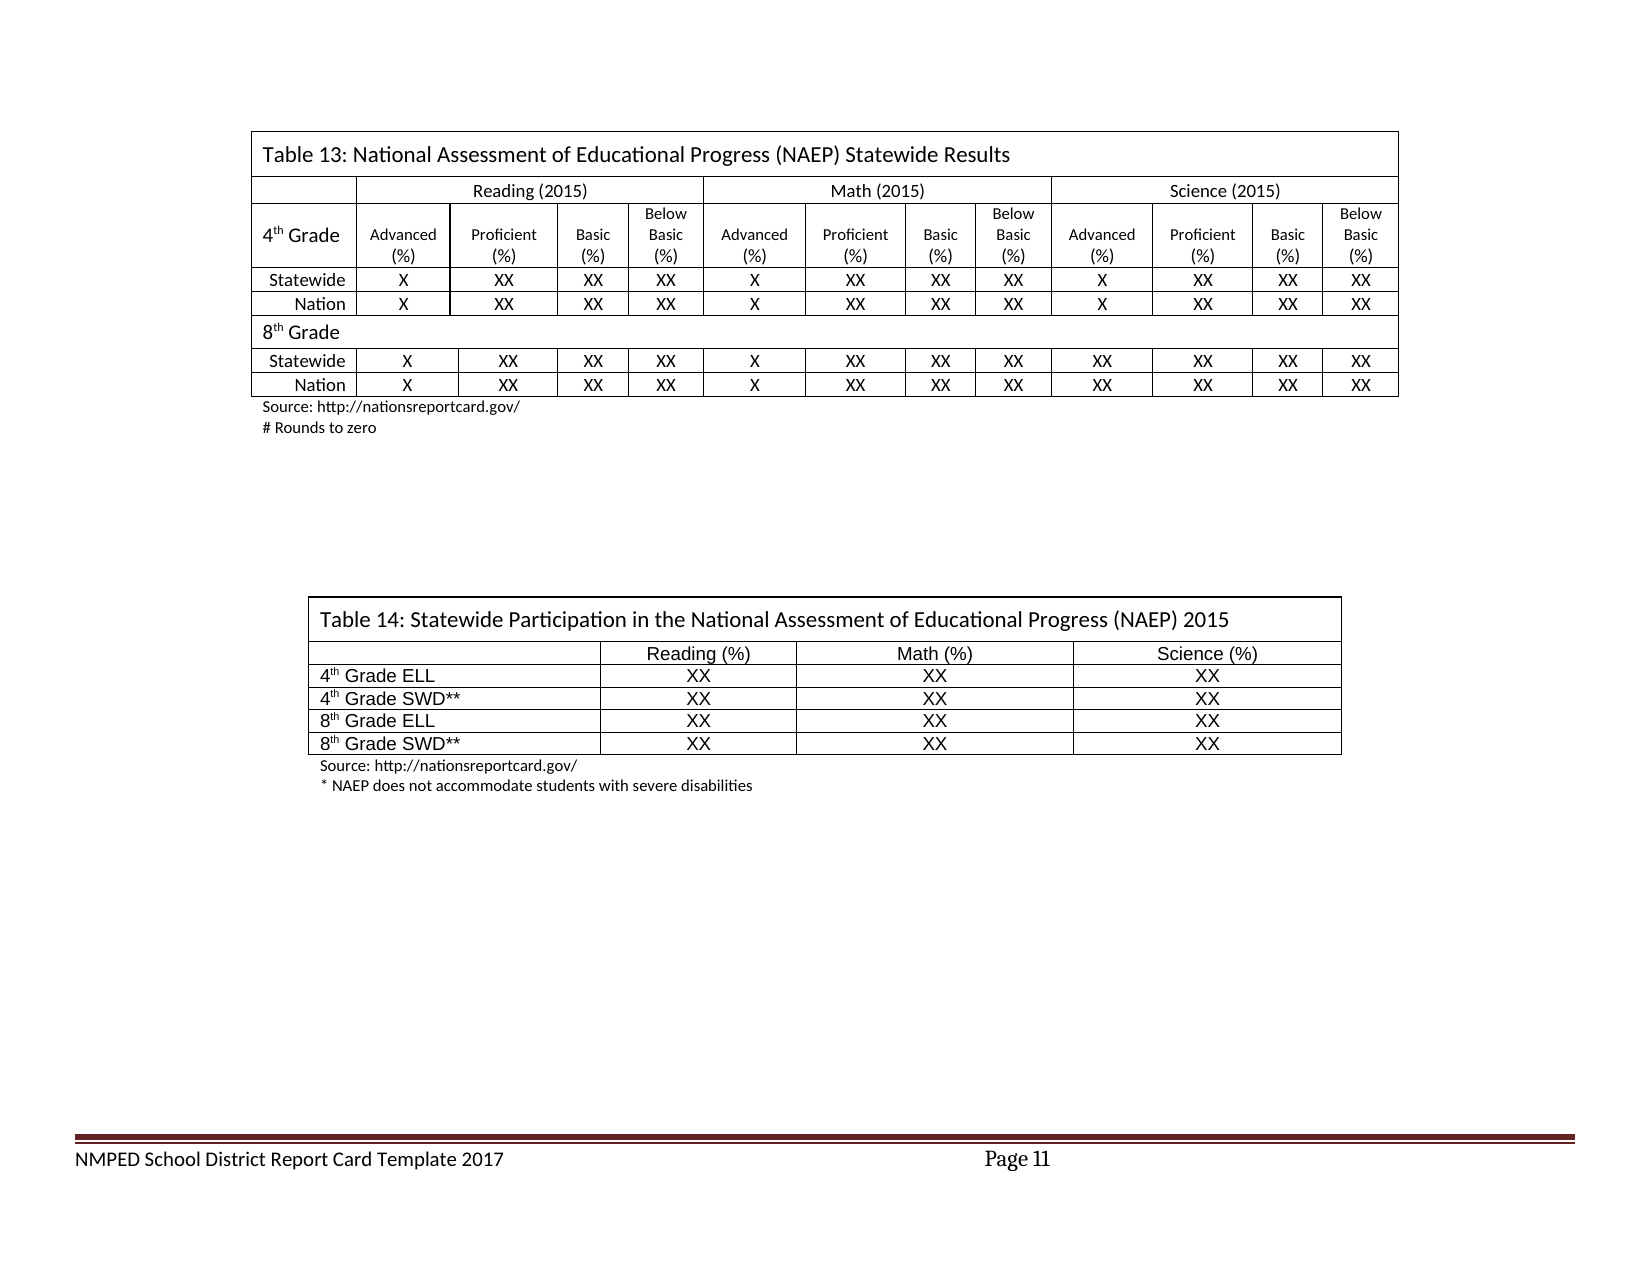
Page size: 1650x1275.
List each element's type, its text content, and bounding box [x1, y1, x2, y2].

table_cell XX [1253, 292, 1322, 315]
table_cell XX [906, 268, 975, 291]
table_cell XX [601, 733, 796, 754]
table_cell XX [629, 349, 703, 372]
table_cell XX [797, 710, 1073, 732]
table_cell XX [976, 268, 1051, 291]
table_cell Basic (%) [558, 204, 628, 267]
table_cell XX [1153, 349, 1252, 372]
table_cell XX [629, 373, 703, 396]
table_cell [252, 177, 356, 202]
table_cell XX [1052, 349, 1152, 372]
table_cell Science (%) [1074, 642, 1341, 664]
table_cell XX [806, 292, 905, 315]
table_cell XX [1323, 349, 1398, 372]
table_cell XX [976, 373, 1051, 396]
table_cell Source: http://nationsreportcard.gov/ * NAEP does not accommodate students with severe disabilities [309, 755, 1341, 796]
table_cell (%) [601, 642, 796, 664]
table_cell XX [601, 665, 796, 687]
table_cell Advanced (%) [357, 204, 449, 267]
table_cell Below Basic (%) [629, 204, 703, 267]
table_cell XX [806, 268, 905, 291]
table_cell X [357, 349, 458, 372]
table_cell XX [601, 710, 796, 732]
table_cell XX [451, 268, 557, 291]
table_cell XX [601, 688, 796, 709]
table_cell XX [1074, 710, 1341, 732]
table_cell XX [558, 292, 628, 315]
table_cell XX [1153, 373, 1252, 396]
table_cell XX [459, 373, 557, 396]
table_cell XX [1052, 373, 1152, 396]
table_cell XX [1323, 292, 1398, 315]
table_cell Advanced (%) [704, 204, 805, 267]
table_cell Math (2015) [704, 177, 1051, 202]
table_cell Below Basic (%) [976, 204, 1051, 267]
table_cell XX [906, 373, 975, 396]
table_cell XX [1153, 268, 1252, 291]
table_cell XX [906, 292, 975, 315]
table_cell X [357, 268, 449, 291]
table_cell Below Basic (%) [1323, 204, 1398, 267]
table_cell XX [806, 373, 905, 396]
table_cell X [1052, 292, 1152, 315]
table_cell Proficient (%) [806, 204, 905, 267]
table_cell X [704, 349, 805, 372]
table_cell X [357, 292, 449, 315]
table_cell X [1052, 268, 1152, 291]
table_cell XX [629, 268, 703, 291]
table_cell XX [797, 665, 1073, 687]
table_cell XX [797, 688, 1073, 709]
table_cell Science (2015) [1052, 177, 1398, 202]
table_cell XX [976, 292, 1051, 315]
table_cell XX [1253, 268, 1322, 291]
table_cell XX [797, 733, 1073, 754]
table_cell X [704, 373, 805, 396]
table_cell 4th Grade ELL [309, 665, 600, 687]
table_cell Math (%) [797, 642, 1073, 664]
table_cell X [704, 268, 805, 291]
table_cell Basic (%) [1253, 204, 1322, 267]
table_cell Source: http://nationsreportcard.gov/ # Rounds to zero [251, 397, 1399, 437]
table_cell XX [1074, 733, 1341, 754]
table_cell 4th Grade SWD** [309, 688, 600, 709]
table_cell XX [1074, 688, 1341, 709]
table_cell [309, 642, 600, 664]
table_header Table 14: Statewide Participation in the National Assessment of Educational Progress (NAEP) 2015 [309, 598, 1341, 641]
table_cell XX [629, 292, 703, 315]
table_cell XX [1153, 292, 1252, 315]
table_cell Advanced (%) [1052, 204, 1152, 267]
table_cell Proficient (%) [1153, 204, 1252, 267]
table_cell 8th Grade SWD** [309, 733, 600, 754]
table_cell Nation [252, 292, 356, 315]
table_cell 8th Grade [252, 316, 1398, 348]
table_cell X [704, 292, 805, 315]
table_cell XX [558, 373, 628, 396]
table_cell 8th Grade ELL [309, 710, 600, 732]
table_cell XX [1253, 373, 1322, 396]
table_cell Nation [252, 373, 356, 396]
table_cell XX [1323, 268, 1398, 291]
table_cell XX [558, 349, 628, 372]
table_cell Reading (2015) [357, 177, 703, 202]
table_cell XX [806, 349, 905, 372]
table_header Table 13: National Assessment of Educational Progress (NAEP) Statewide Results [252, 132, 1398, 176]
table_cell Statewide [252, 349, 356, 372]
table_cell XX [1074, 665, 1341, 687]
table_cell 4th Grade [252, 204, 356, 267]
table_cell Basic (%) [906, 204, 975, 267]
table_cell X [357, 373, 458, 396]
table_cell XX [906, 349, 975, 372]
table_cell Statewide [252, 268, 356, 291]
table_cell XX [451, 292, 557, 315]
table_cell XX [1323, 373, 1398, 396]
table_cell Proficient (%) [451, 204, 557, 267]
table_cell XX [558, 268, 628, 291]
table_cell XX [1253, 349, 1322, 372]
table_cell XX [459, 349, 557, 372]
table_cell XX [976, 349, 1051, 372]
